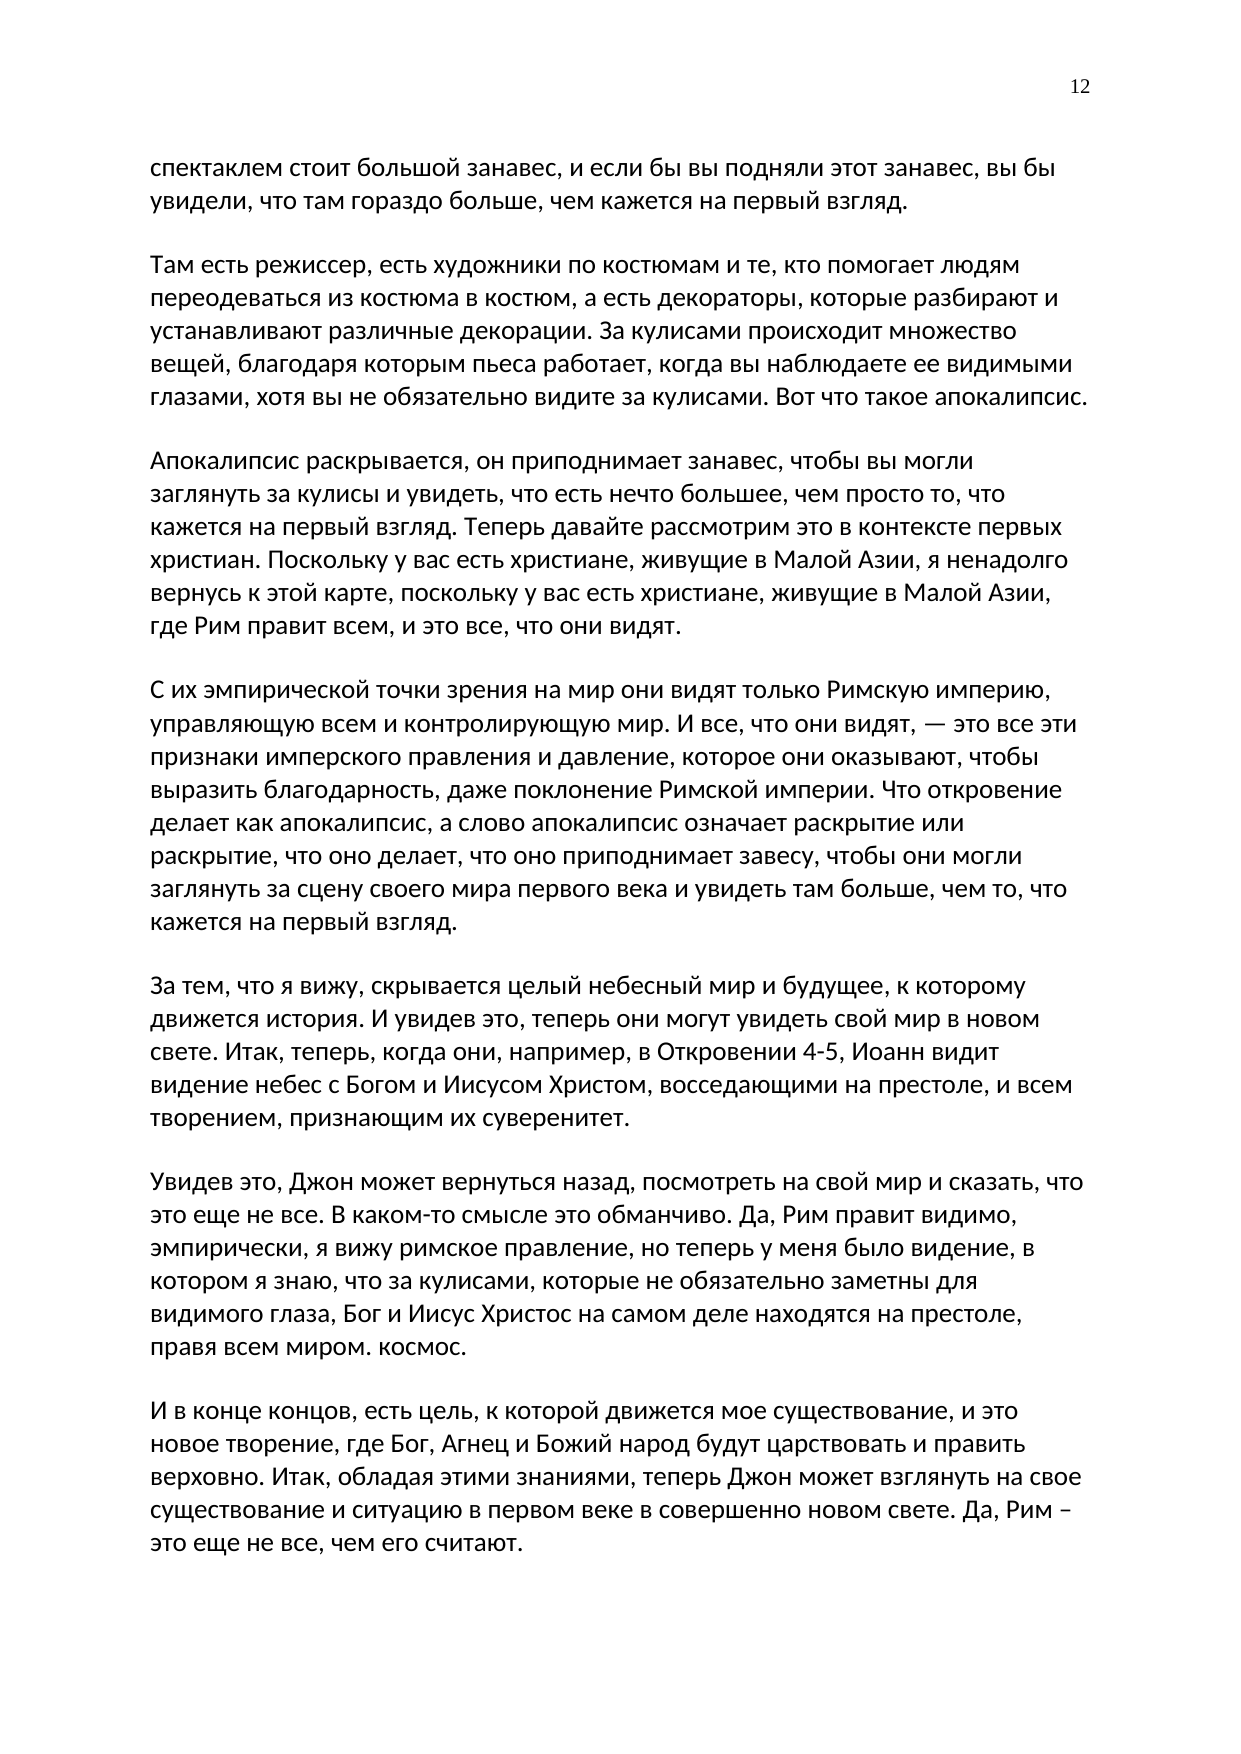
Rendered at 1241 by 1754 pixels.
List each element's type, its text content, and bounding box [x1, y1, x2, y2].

text Там есть режиссер, есть художники по костюмам и те, кто помогает людям переодеваться из костюма в костюм, а есть декораторы, которые разбирают и устанавливают различные декорации. За кулисами происходит множество вещей, благодаря которым пьеса работает, когда вы наблюдаете ее видимыми глазами, хотя вы не обязательно видите за кулисами. Вот что такое апокалипсис. [150, 247, 1090, 412]
text С их эмпирической точки зрения на мир они видят только Римскую империю, управляющую всем и контролирующую мир. И все, что они видят, — это все эти признаки имперского правления и давление, которое они оказывают, чтобы выразить благодарность, даже поклонение Римской империи. Что откровение делает как апокалипсис, а слово апокалипсис означает раскрытие или раскрытие, что оно делает, что оно приподнимает завесу, чтобы они могли заглянуть за сцену своего мира первого века и увидеть там больше, чем то, что кажется на первый взгляд. [150, 673, 1090, 937]
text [150, 150, 1090, 216]
text И в конце концов, есть цель, к которой движется мое существование, и это новое творение, где Бог, Агнец и Божий народ будут царствовать и править верховно. Итак, обладая этими знаниями, теперь Джон может взглянуть на свое существование и ситуацию в первом веке в совершенно новом свете. Да, Рим – это еще не все, чем его считают. [150, 1393, 1090, 1559]
text Апокалипсис раскрывается, он приподнимает занавес, чтобы вы могли заглянуть за кулисы и увидеть, что есть нечто большее, чем просто то, что кажется на первый взгляд. Теперь давайте рассмотрим это в контексте первых христиан. Поскольку у вас есть христиане, живущие в Малой Азии, я ненадолго вернусь к этой карте, поскольку у вас есть христиане, живущие в Малой Азии, где Рим правит всем, и это все, что они видят. [150, 443, 1090, 642]
text За тем, что я вижу, скрывается целый небесный мир и будущее, к которому движется история. И увидев это, теперь они могут увидеть свой мир в новом свете. Итак, теперь, когда они, например, в Откровении 4-5, Иоанн видит видение небес с Богом и Иисусом Христом, восседающими на престоле, и всем творением, признающим их суверенитет. [150, 968, 1090, 1133]
text Увидев это, Джон может вернуться назад, посмотреть на свой мир и сказать, что это еще не все. В каком-то смысле это обманчиво. Да, Рим правит видимо, эмпирически, я вижу римское правление, но теперь у меня было видение, в котором я знаю, что за кулисами, которые не обязательно заметны для видимого глаза, Бог и Иисус Христос на самом деле находятся на престоле, правя всем миром. космос. [150, 1164, 1090, 1362]
